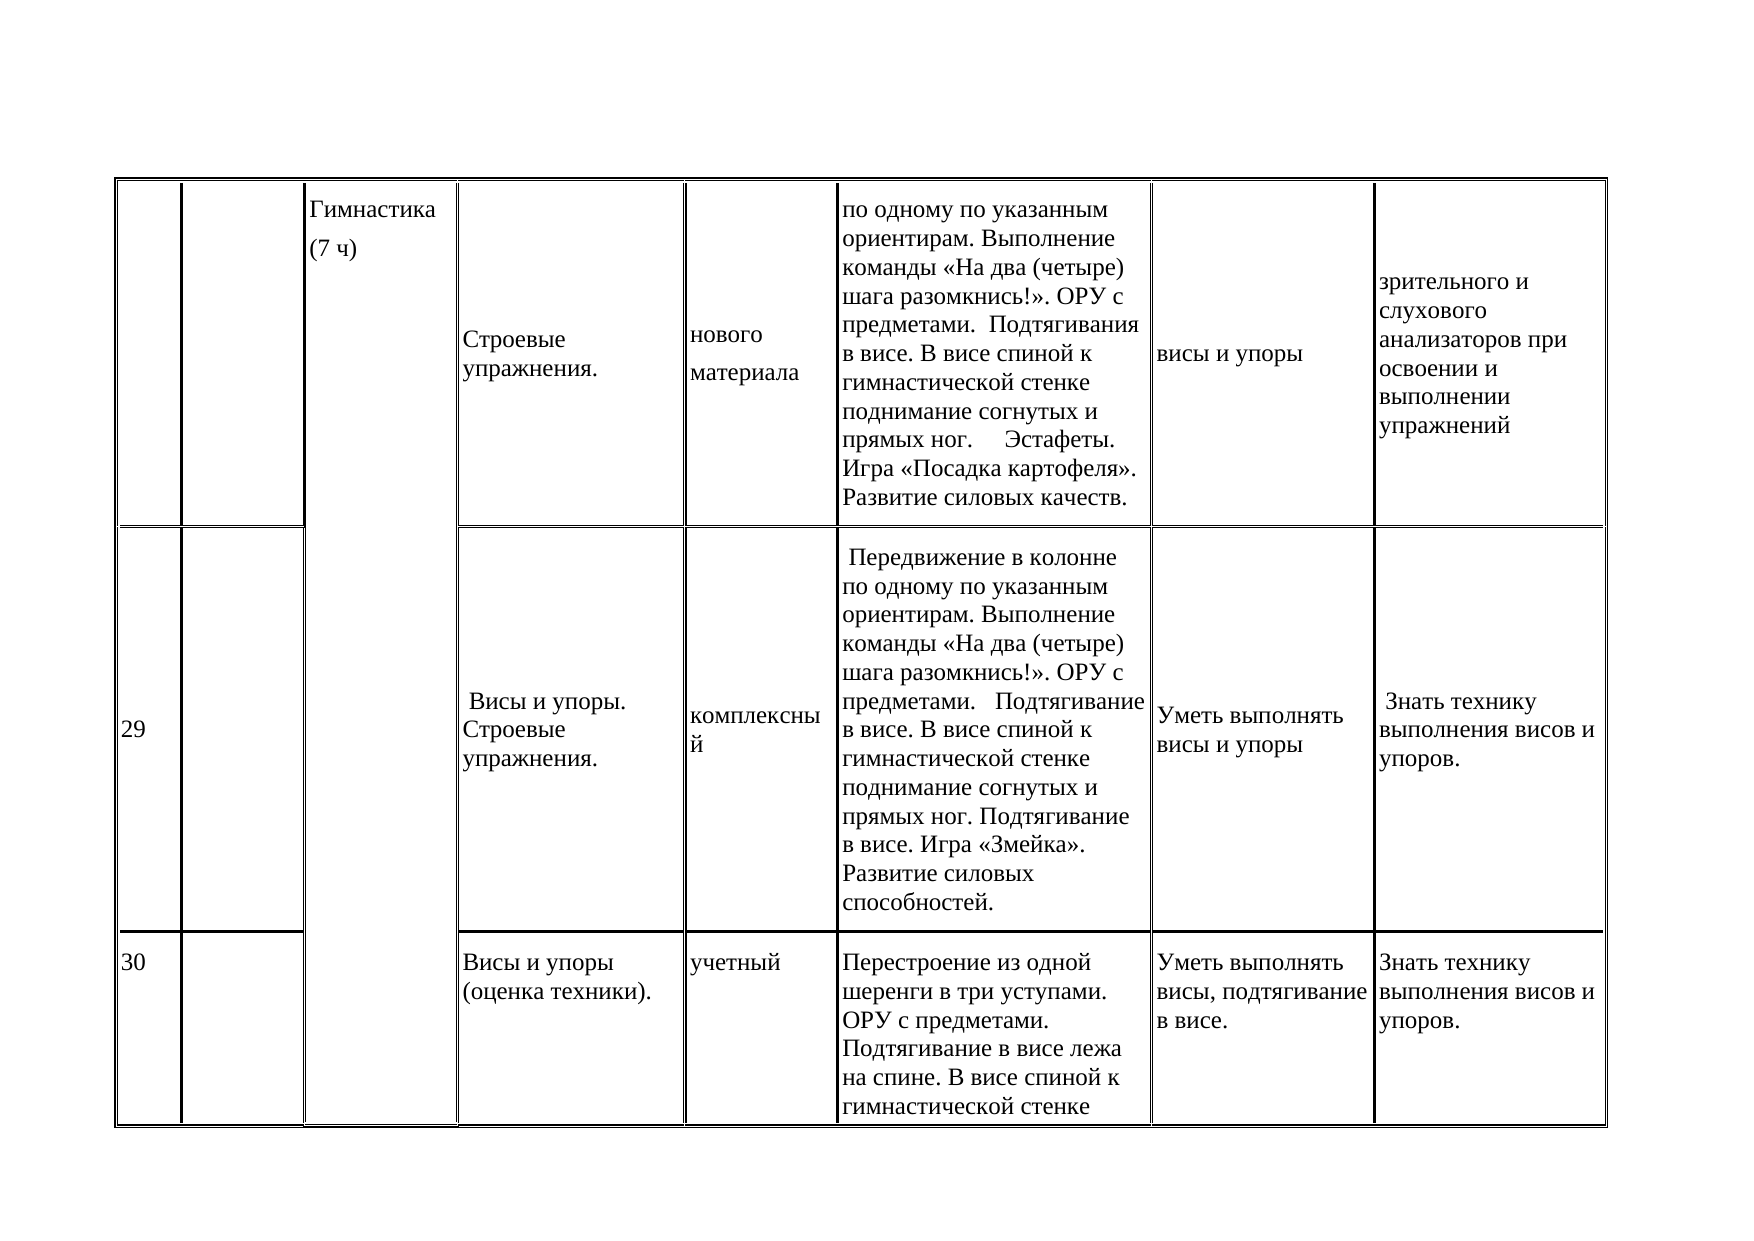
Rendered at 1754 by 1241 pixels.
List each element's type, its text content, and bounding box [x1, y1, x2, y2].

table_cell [1152, 181, 1374, 525]
table_cell Знать технику выполнения висов и упоров. [1374, 525, 1606, 930]
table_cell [458, 930, 685, 1124]
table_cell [1374, 181, 1605, 525]
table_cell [1374, 930, 1605, 1124]
table_cell Висы и упоры. Строевые упражнения. [459, 528, 683, 930]
table_cell учетный [685, 933, 837, 1124]
table_cell [183, 528, 303, 930]
table_cell Передвижение в колонне по одному по указанным ориентирам. Выполнение команды «На два (четыре) шага разомкнись!». ОРУ с предметами. Подтягивание в висе. В висе спиной к гимнастической стенке поднимание согнутых и прямых ног. Подтягивание в висе. Игра «Змейка». Развитие силовых способностей. [839, 528, 1150, 930]
table_cell [181, 933, 304, 1124]
table_cell комплексный [687, 528, 836, 930]
table_cell 28 [118, 181, 181, 525]
table_cell 30 [118, 930, 181, 1124]
table_cell Уметь выполнять висы и упоры [1153, 528, 1373, 930]
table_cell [837, 181, 1152, 525]
table_cell 29 [116, 525, 181, 930]
table_cell [181, 181, 304, 525]
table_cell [685, 181, 837, 525]
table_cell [837, 933, 1152, 1124]
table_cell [1152, 933, 1374, 1124]
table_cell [304, 181, 458, 1124]
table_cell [458, 179, 685, 525]
